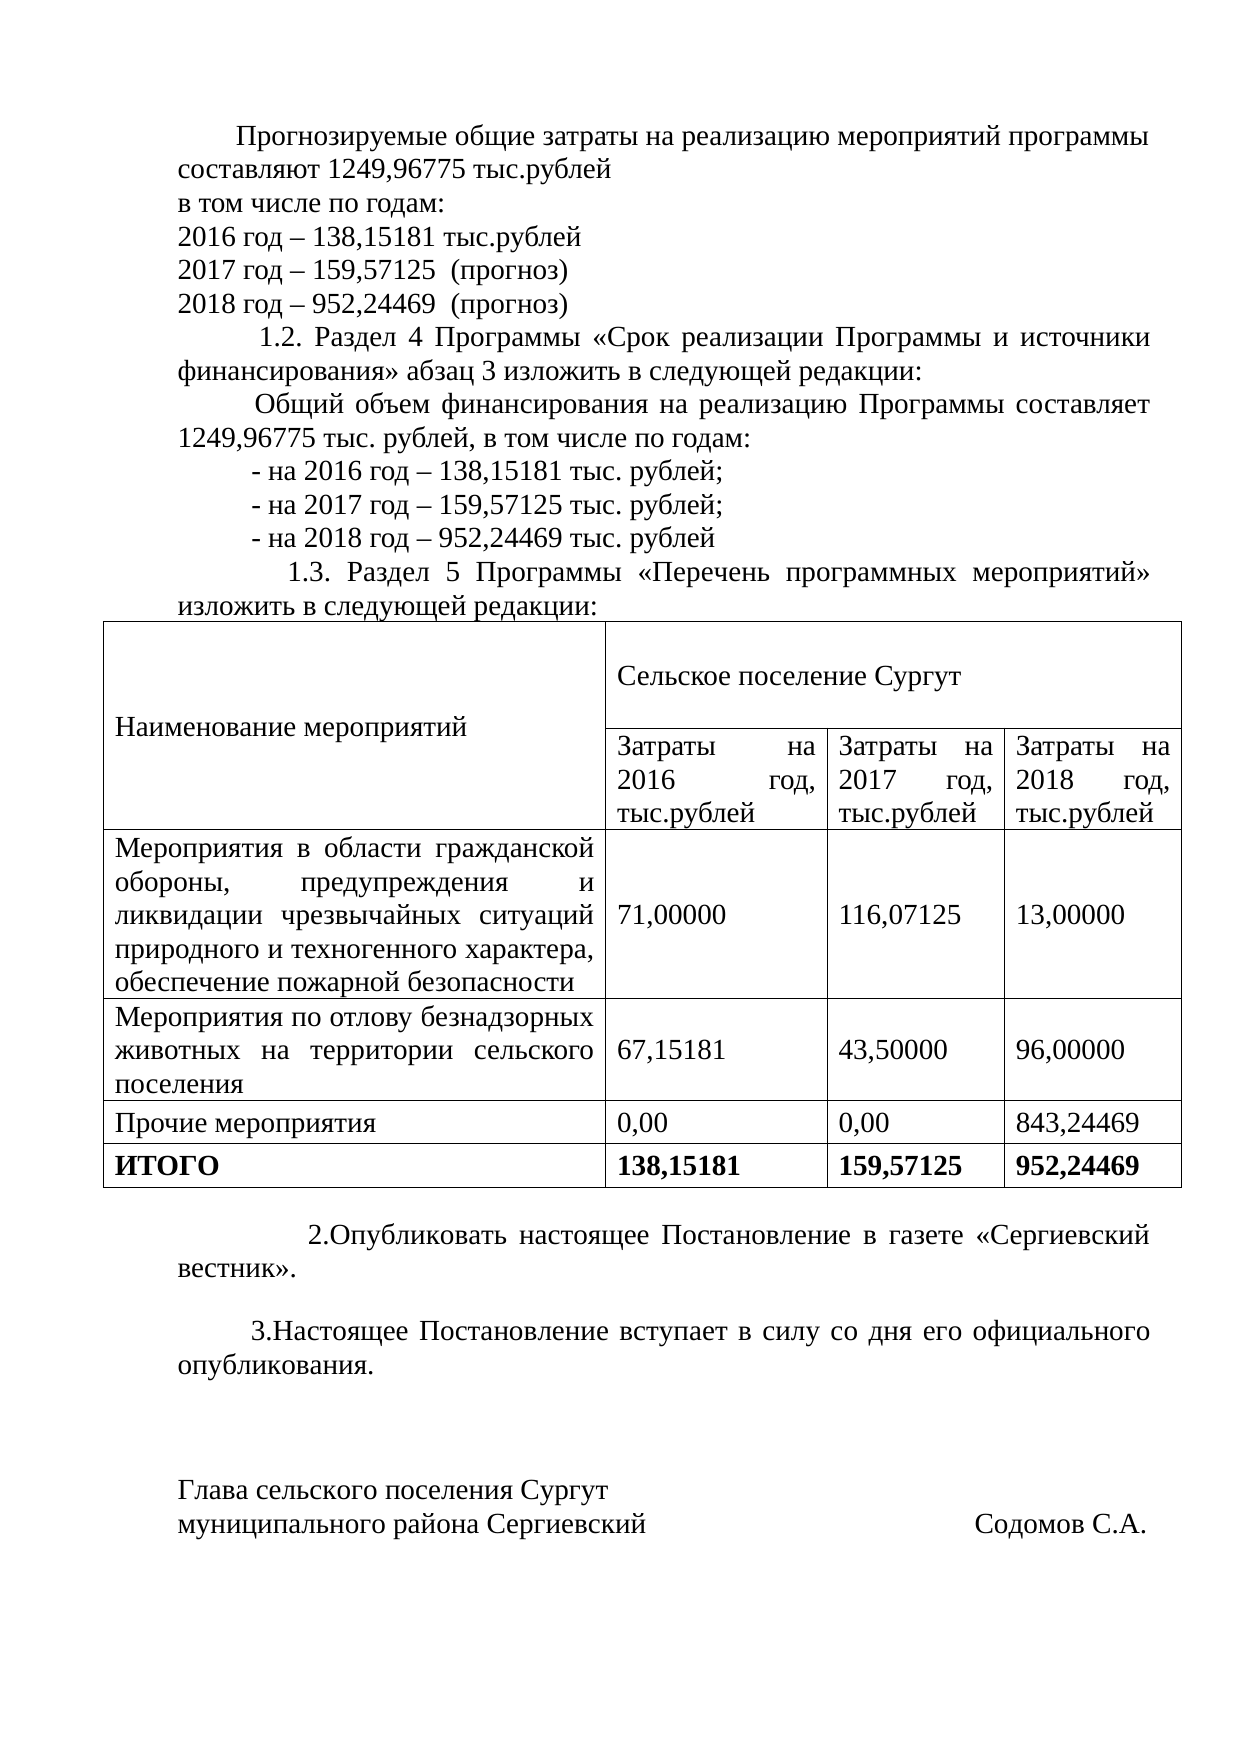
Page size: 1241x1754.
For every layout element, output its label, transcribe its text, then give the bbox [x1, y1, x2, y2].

table_cell Мероприятия в области гражданской обороны, предупреждения и ликвидации чрезвычайных ситуаций природного и техногенного характера, обеспечение пожарной безопасности [104, 830, 605, 998]
text Общий объем финансирования на реализацию Программы составляет 1249,96775 тыс. рублей, в том числе по годам: [177, 386, 1152, 453]
table_cell 71,00000 [606, 830, 827, 998]
text 2017 год – 159,57125 (прогноз) [177, 252, 1152, 286]
text 2.Опубликовать настоящее Постановление в газете «Сергиевский вестник». [177, 1217, 1152, 1284]
table_cell ИТОГО [104, 1144, 605, 1187]
text 1.3. Раздел 5 Программы «Перечень программных мероприятий» изложить в следующей редакции: [177, 554, 1152, 621]
text - на 2018 год – 952,24469 тыс. рублей [177, 521, 1152, 554]
text муниципального района Сергиевский Содомов С.А. [177, 1506, 1152, 1539]
text 1.2. Раздел 4 Программы «Срок реализации Программы и источники финансирования» абзац 3 изложить в следующей редакции: [177, 319, 1152, 386]
text Прогнозируемые общие затраты на реализацию мероприятий программы составляют 1249,96775 тыс.рублей [177, 118, 1152, 185]
table_cell 96,00000 [1005, 999, 1181, 1099]
table_cell Затраты на 2018 год, тыс.рублей [1005, 729, 1181, 829]
table_header Наименование мероприятий [104, 622, 605, 829]
table_cell Затраты на 2017 год, тыс.рублей [828, 729, 1004, 829]
text 3.Настоящее Постановление вступает в силу со дня его официального опубликования. [177, 1313, 1152, 1380]
text в том числе по годам: [177, 185, 1152, 219]
text 2016 год – 138,15181 тыс.рублей [177, 219, 1152, 252]
table_cell Затраты на 2016 год, тыс.рублей [606, 729, 827, 829]
table_cell 0,00 [828, 1101, 1004, 1142]
text - на 2017 год – 159,57125 тыс. рублей; [177, 487, 1152, 521]
table_cell Мероприятия по отлову безнадзорных животных на территории сельского поселения [104, 999, 605, 1099]
table_cell 0,00 [606, 1101, 827, 1142]
table_cell 159,57125 [828, 1144, 1004, 1187]
table_cell Прочие мероприятия [104, 1101, 605, 1142]
table_cell 138,15181 [606, 1144, 827, 1187]
table_cell 13,00000 [1005, 830, 1181, 998]
table_cell 952,24469 [1005, 1144, 1181, 1187]
text - на 2016 год – 138,15181 тыс. рублей; [177, 453, 1152, 487]
table_cell 43,50000 [828, 999, 1004, 1099]
table_cell 843,24469 [1005, 1101, 1181, 1142]
text 2018 год – 952,24469 (прогноз) [177, 286, 1152, 319]
text Глава сельского поселения Сургут [177, 1472, 1152, 1506]
table_cell 67,15181 [606, 999, 827, 1099]
table_header Сельское поселение Сургут [606, 622, 1181, 727]
table_cell 116,07125 [828, 830, 1004, 998]
